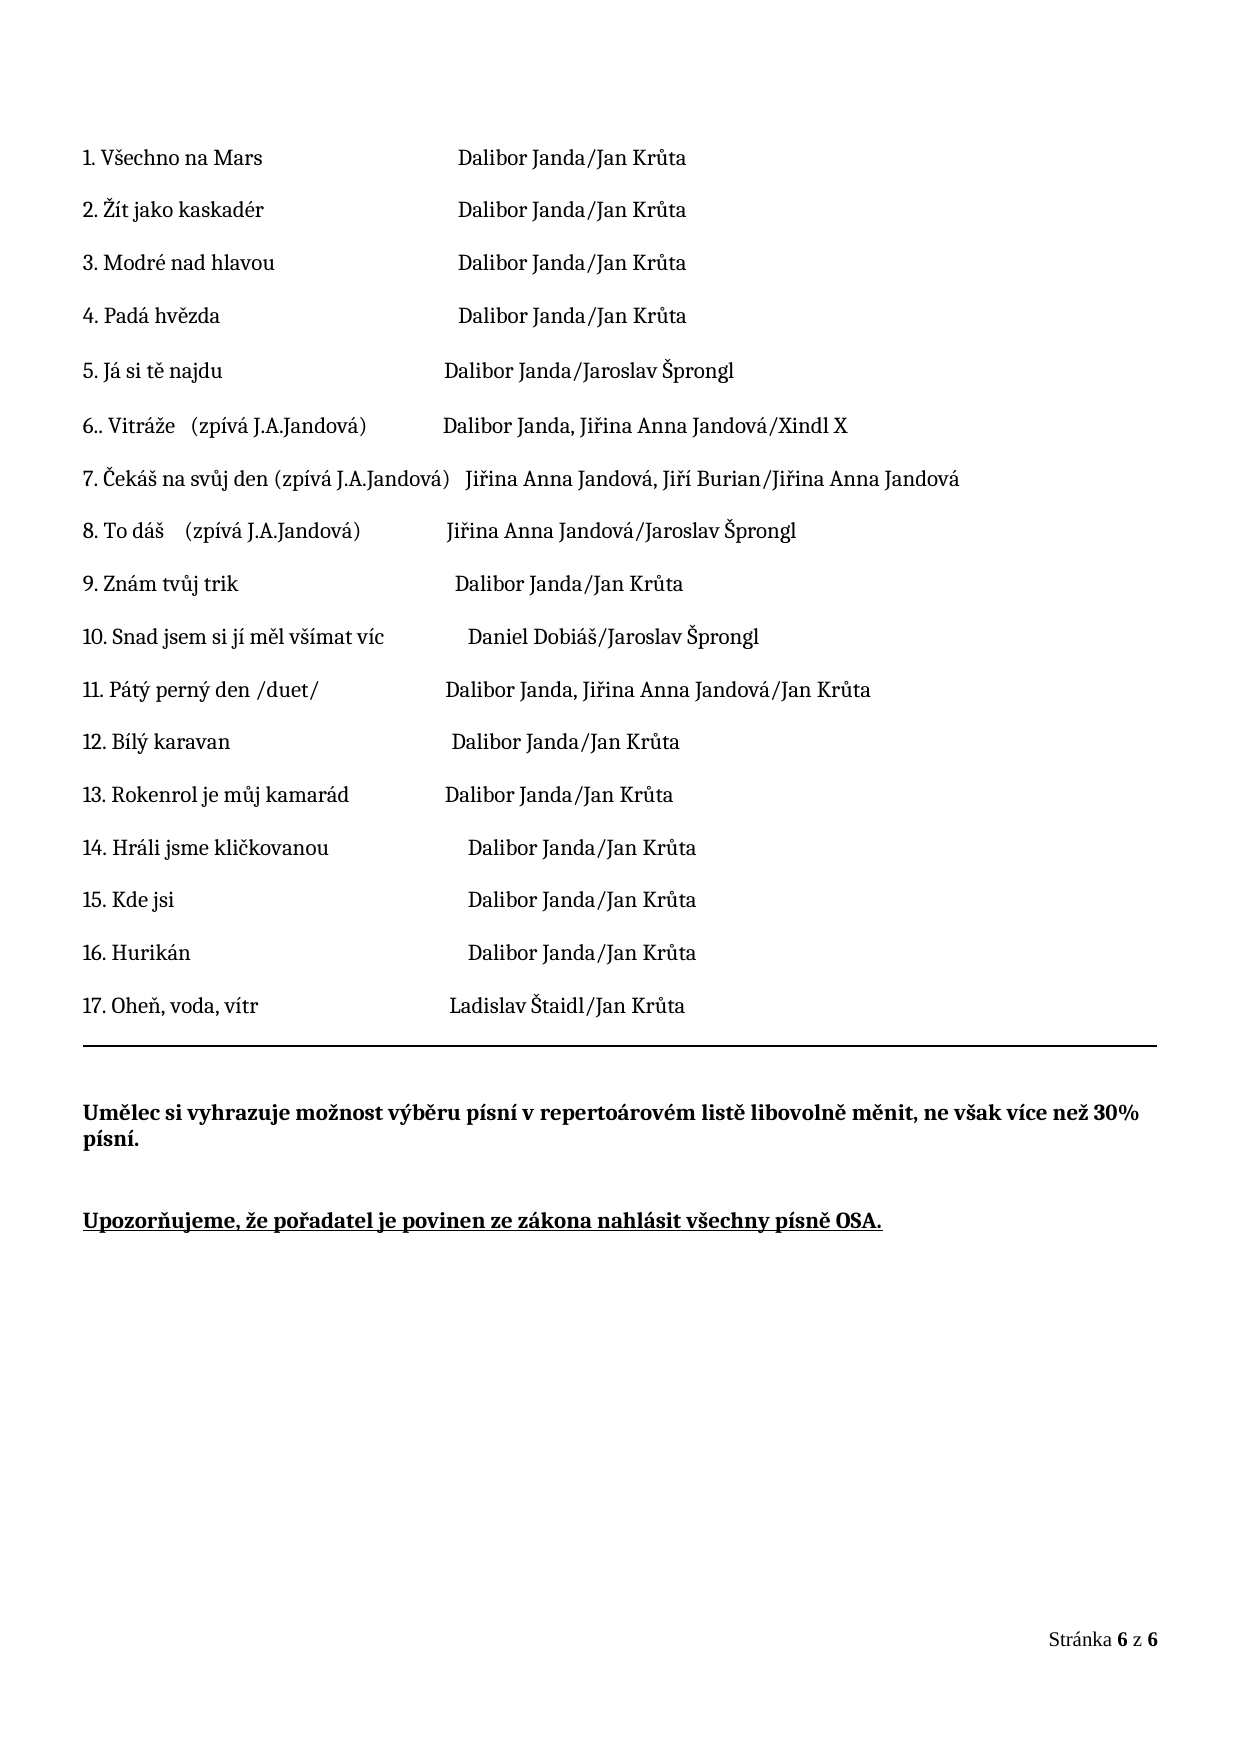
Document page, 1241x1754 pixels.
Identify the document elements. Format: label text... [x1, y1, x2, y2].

text 6.. Vitráže (zpívá J.A.Jandová) Dalibor Janda, Jiřina Anna Jandová/Xindl X [83, 413, 1157, 439]
text 14. Hráli jsme kličkovanou Dalibor Janda/Jan Krůta [83, 834, 1157, 861]
text 1. Všechno na Mars Dalibor Janda/Jan Krůta [83, 144, 1157, 171]
text 13. Rokenrol je můj kamarád Dalibor Janda/Jan Krůta [83, 782, 1157, 808]
text Upozorňujeme, že pořadatel je povinen ze zákona nahlásit všechny písně OSA. [83, 1207, 1157, 1234]
text 4. Padá hvězda Dalibor Janda/Jan Krůta [83, 303, 1157, 329]
text 9. Znám tvůj trik Dalibor Janda/Jan Krůta [83, 571, 1157, 597]
text 16. Hurikán Dalibor Janda/Jan Krůta [83, 940, 1157, 966]
text 10. Snad jsem si jí měl všímat víc Daniel Dobiáš/Jaroslav Šprongl [83, 624, 1157, 650]
text 2. Žít jako kaskadér Dalibor Janda/Jan Krůta [83, 197, 1157, 223]
text 11. Pátý perný den /duet/ Dalibor Janda, Jiřina Anna Jandová/Jan Krůta [83, 676, 1157, 703]
text 5. Já si tě najdu Dalibor Janda/Jaroslav Šprongl [83, 358, 1157, 384]
text 7. Čekáš na svůj den (zpívá J.A.Jandová) Jiřina Anna Jandová, Jiří Burian/Jiřina Anna Jandová [83, 466, 1157, 492]
text 8. To dáš (zpívá J.A.Jandová) Jiřina Anna Jandová/Jaroslav Šprongl [83, 518, 1157, 544]
text Umělec si vyhrazuje možnost výběru písní v repertoárovém listě libovolně měnit, ne však více než 30% písní. [83, 1099, 1157, 1152]
text 17. Oheň, voda, vítr Ladislav Štaidl/Jan Krůta [83, 993, 1157, 1019]
text 12. Bílý karavan Dalibor Janda/Jan Krůta [83, 729, 1157, 755]
text 15. Kde jsi Dalibor Janda/Jan Krůta [83, 887, 1157, 913]
text 3. Modré nad hlavou Dalibor Janda/Jan Krůta [83, 250, 1157, 276]
